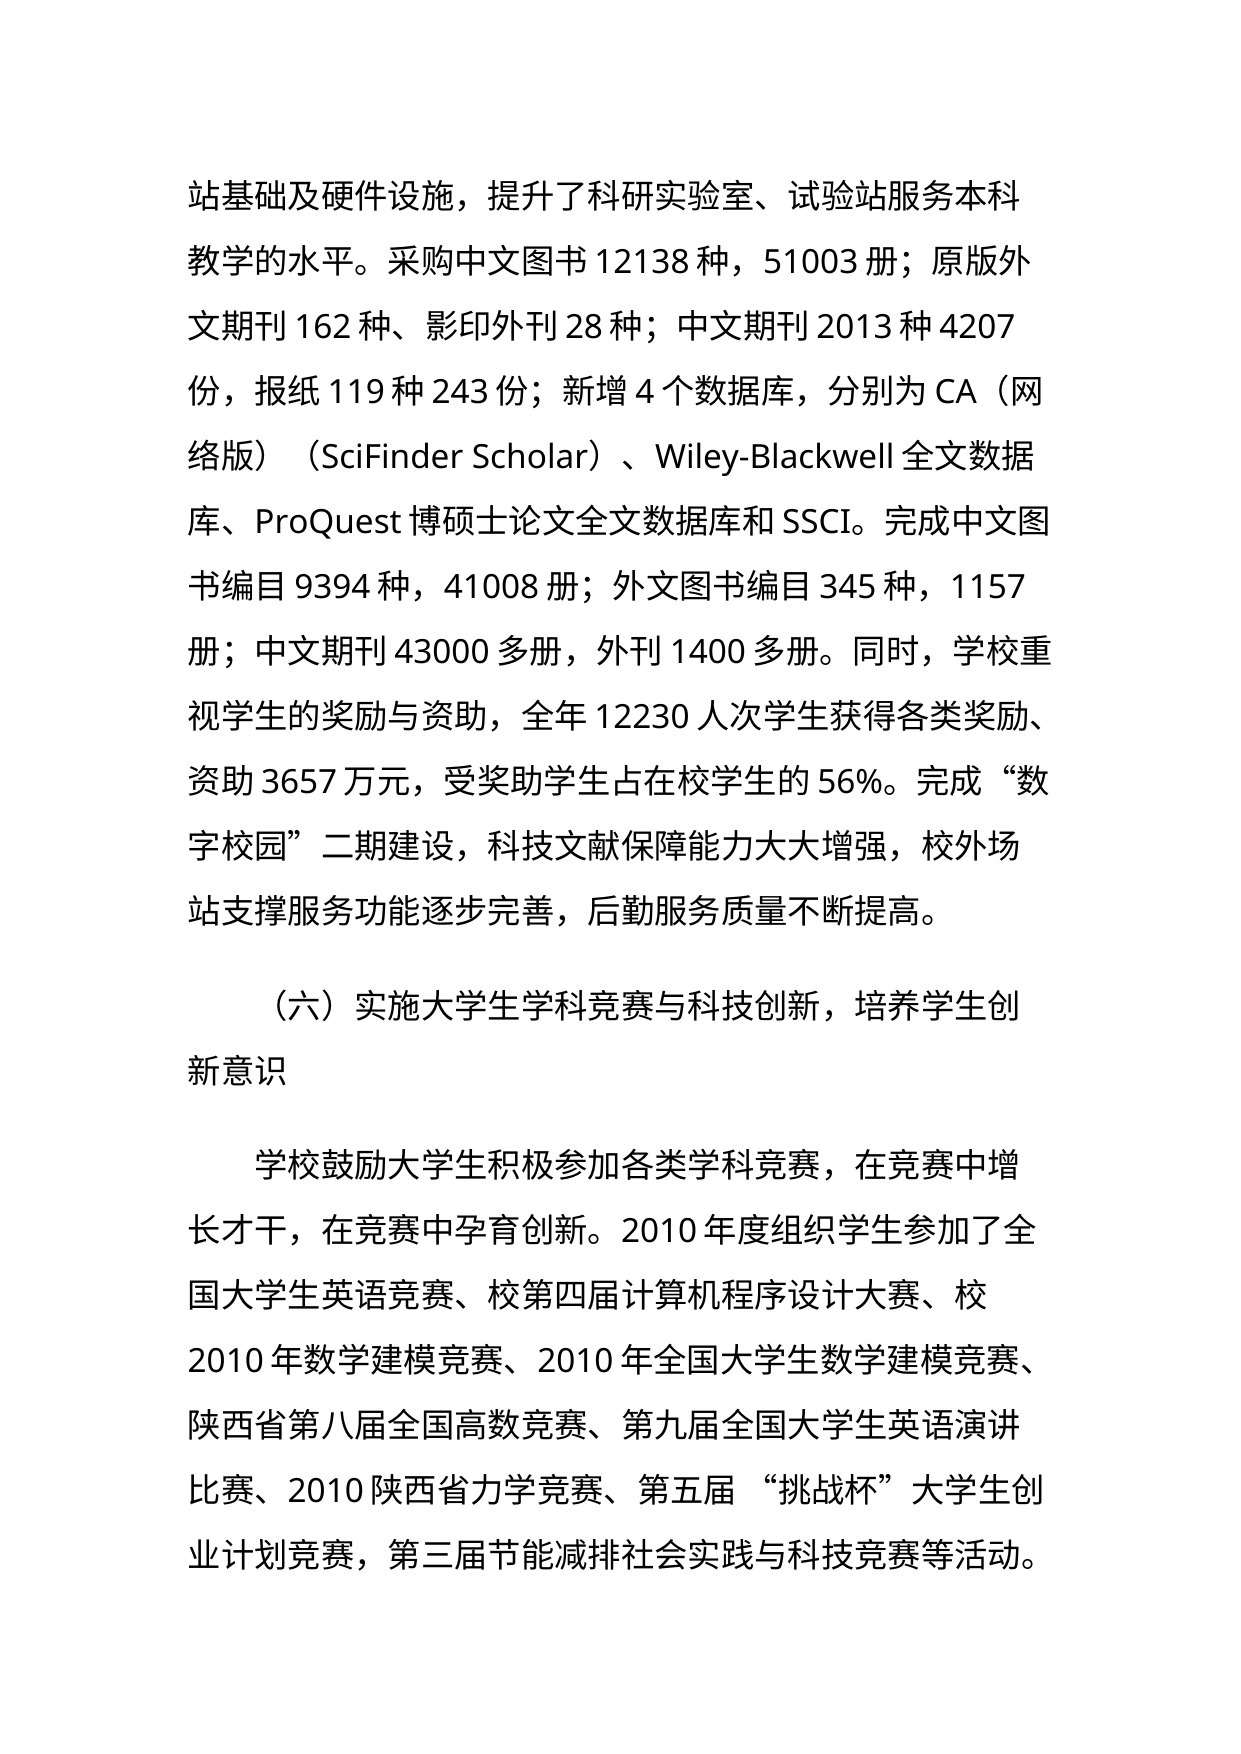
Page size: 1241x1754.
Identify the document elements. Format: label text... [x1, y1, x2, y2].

text （六）实施大学生学科竞赛与科技创新，培养学生创新意识 [187, 971, 1053, 1101]
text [187, 162, 1053, 942]
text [187, 1130, 1053, 1585]
